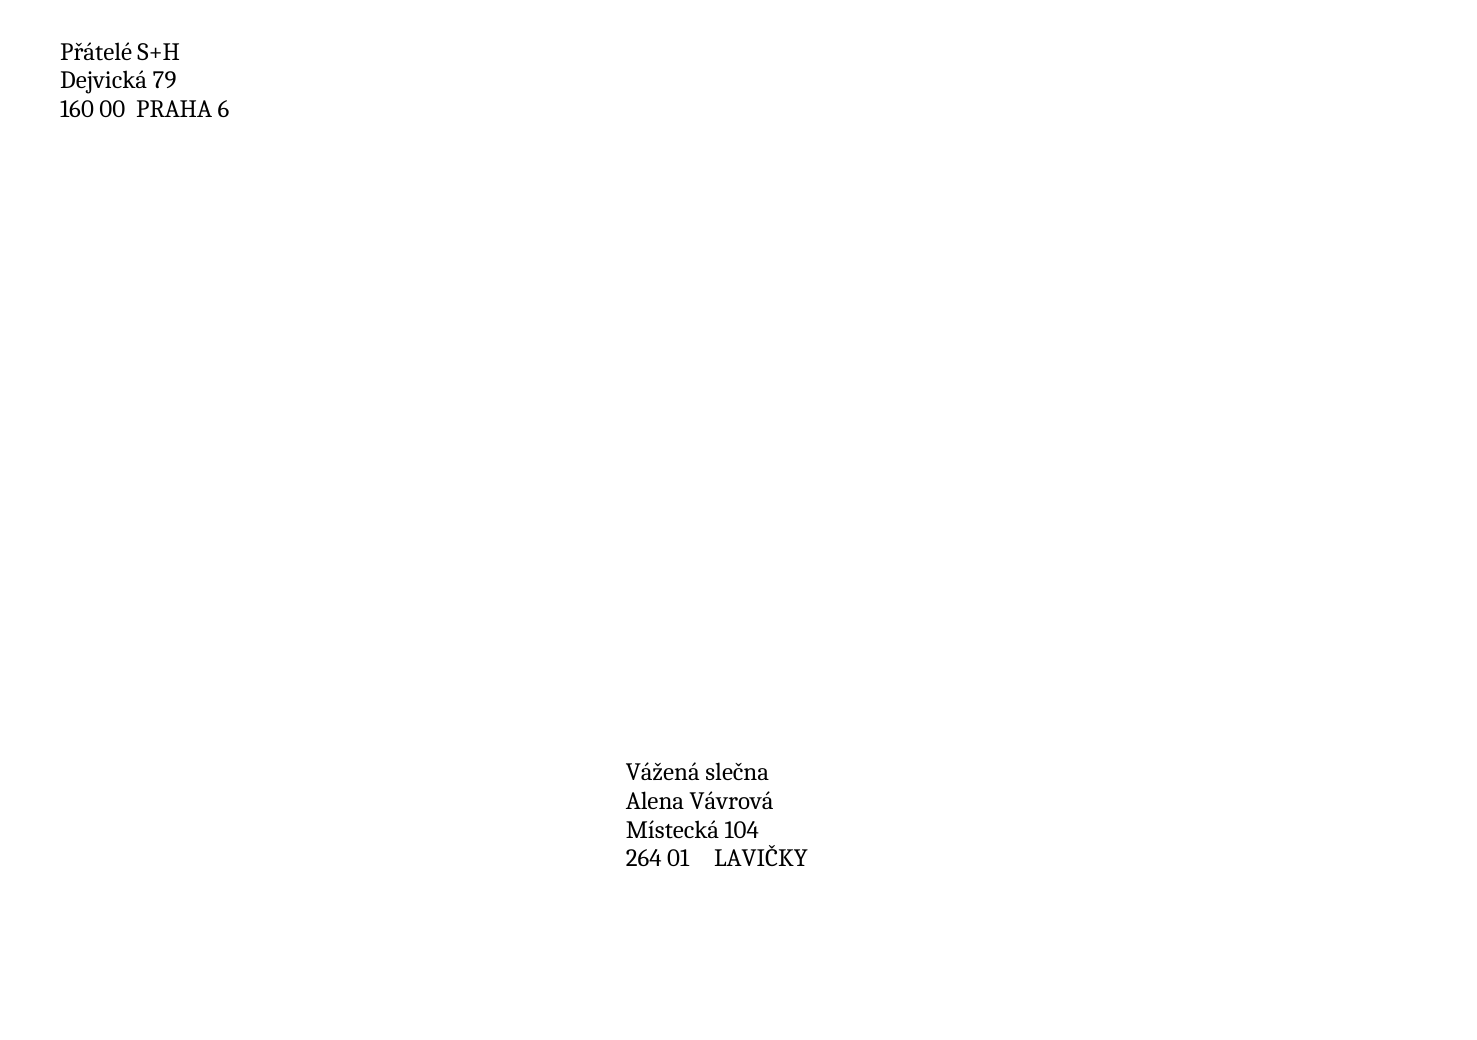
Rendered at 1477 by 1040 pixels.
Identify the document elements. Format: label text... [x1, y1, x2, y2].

text Dejvická 79 [60, 66, 1401, 95]
text Alena Vávrová [626, 787, 1151, 816]
text Místecká 104 [626, 816, 1151, 844]
text Vážená slečna [626, 758, 1151, 787]
text 160 00 PRAHA 6 [60, 95, 1401, 124]
text 264 01 Lavičky [626, 844, 1151, 873]
text Přátelé S+H [60, 37, 1401, 66]
